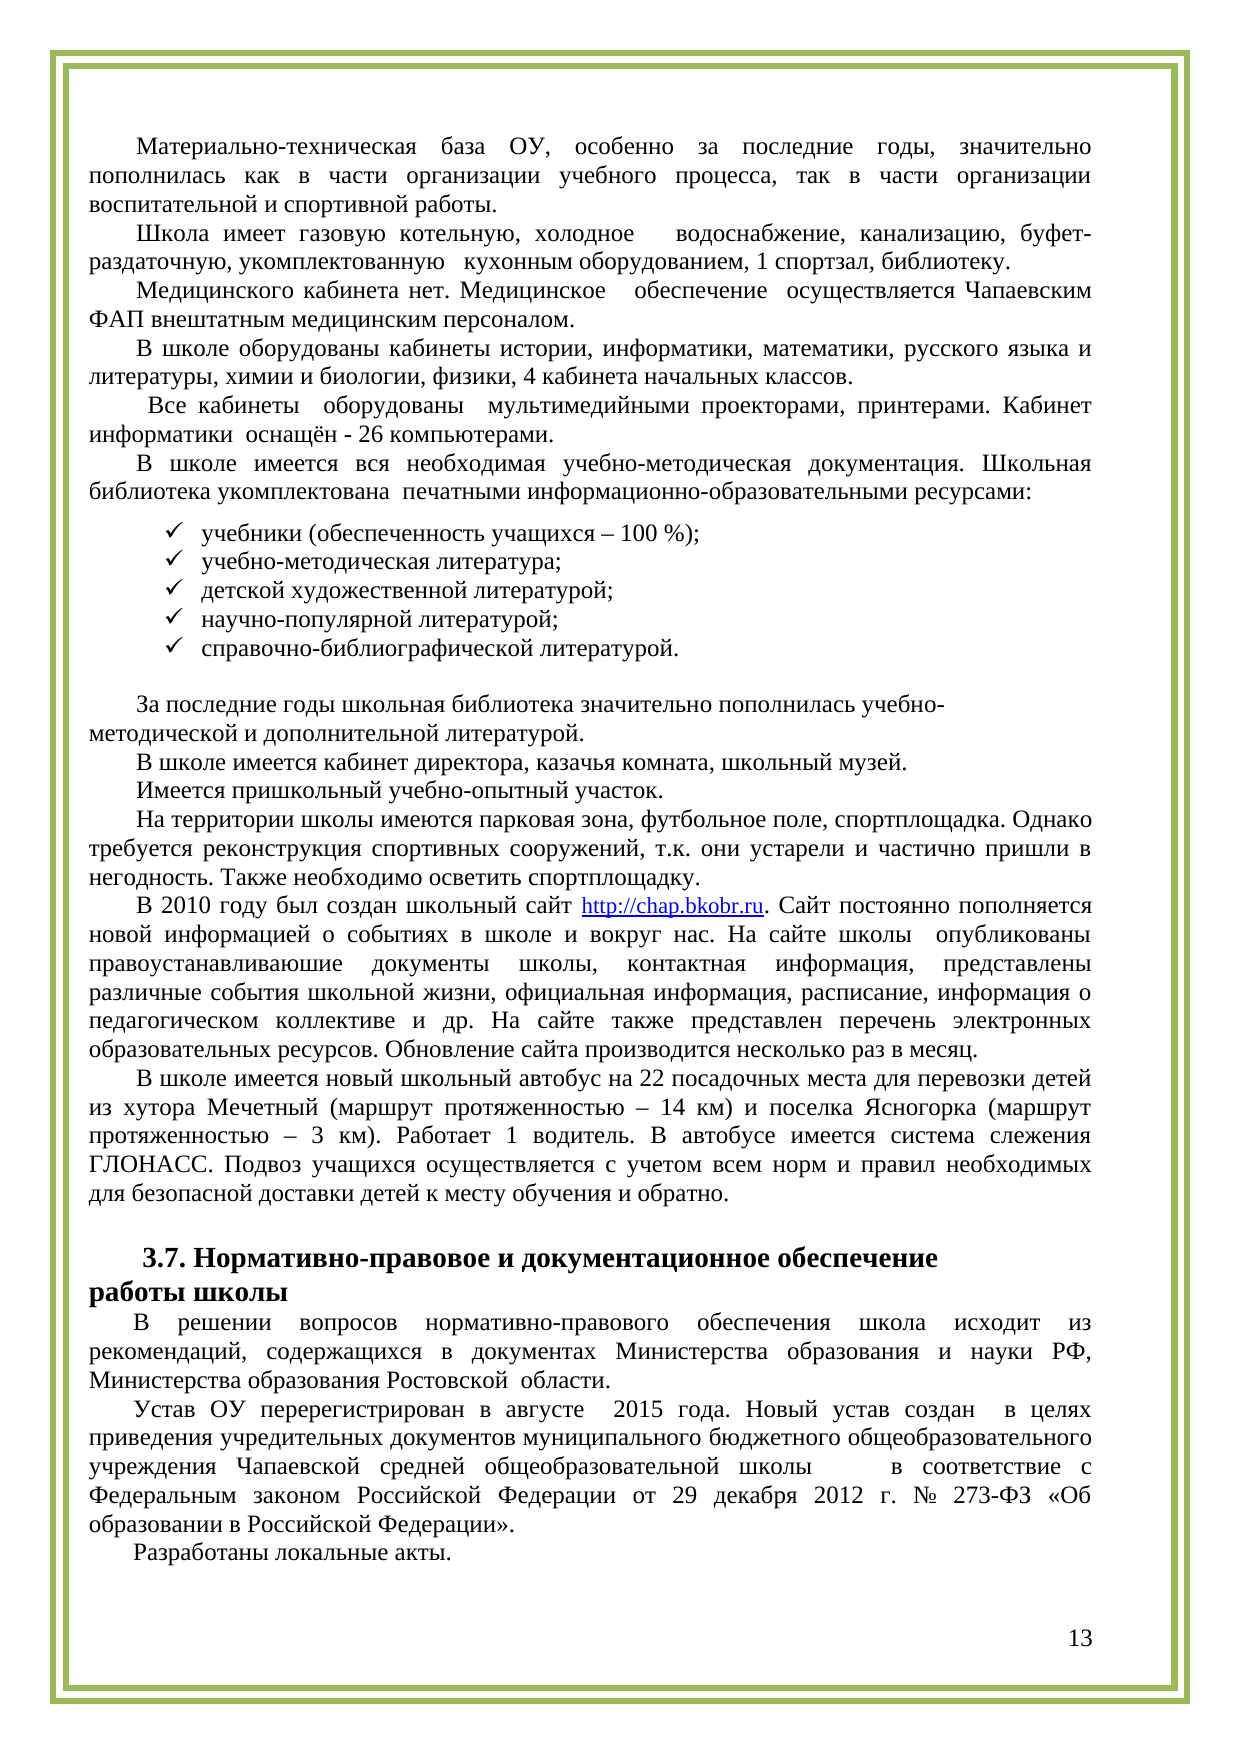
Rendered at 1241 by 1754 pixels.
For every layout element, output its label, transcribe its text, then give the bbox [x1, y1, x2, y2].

text За последние годы школьная библиотека значительно пополнилась учебно-методической и дополнительной литературой. [88, 689, 1093, 747]
text Устав ОУ перерегистрирован в августе 2015 года. Новый устав создан в целях приведения учредительных документов муниципального бюджетного общеобразовательного учреждения Чапаевской средней общеобразовательной школы в соответствие с Федеральным законом Российской Федерации от 29 декабря . № 273-ФЗ «Об образовании в Российской Федерации». [88, 1394, 1093, 1537]
list справочно-библиографической литературой. [163, 633, 1089, 661]
text Имеется пришкольный учебно-опытный участок. [88, 776, 1093, 804]
text В 2010 году был создан школьный сайт http://chap.bkobr.ru. Сайт постоянно пополняется новой информацией о событиях в школе и вокруг нас. На сайте школы опубликованы правоустанавливаюшие документы школы, контактная информация, представлены различные события школьной жизни, официальная информация, расписание, информация о педагогическом коллективе и др. На сайте также представлен перечень электронных образовательных ресурсов. Обновление сайта производится несколько раз в месяц. [88, 891, 1093, 1063]
list учебно-методическая литература; [163, 546, 1089, 575]
list детской художественной литературой; [163, 575, 1089, 604]
text Школа имеет газовую котельную, холодное водоснабжение, канализацию, буфет-раздаточную, укомплектованную кухонным оборудованием, 1 спортзал, библиотеку. [88, 218, 1093, 275]
text В школе оборудованы кабинеты истории, информатики, математики, русского языка и литературы, химии и биологии, физики, 4 кабинета начальных классов. [88, 333, 1093, 390]
list учебники (обеспеченность учащихся – 100 %); [163, 518, 1089, 546]
text Все кабинеты оборудованы мультимедийными проекторами, принтерами. Кабинет информатики оснащён - 26 компьютерами. [88, 390, 1093, 448]
text На территории школы имеются парковая зона, футбольное поле, спортплощадка. Однако требуется реконструкция спортивных сооружений, т.к. они устарели и частично пришли в негодность. Также необходимо осветить спортплощадку. [88, 804, 1093, 891]
text Разработаны локальные акты. [88, 1537, 1093, 1566]
text 3.7. Нормативно-правовое и документационное обеспечение работы школы [88, 1240, 1093, 1307]
text В школе имеется новый школьный автобус на 22 посадочных места для перевозки детей из хутора Мечетный (маршрут протяженностью – 14 км) и поселка Ясногорка (маршрут протяженностью – 3 км). Работает 1 водитель. В автобусе имеется система слежения ГЛОНАСС. Подвоз учащихся осуществляется с учетом всем норм и правил необходимых для безопасной доставки детей к месту обучения и обратно. [88, 1063, 1093, 1207]
text Медицинского кабинета нет. Медицинское обеспечение осуществляется Чапаевским ФАП внештатным медицинским персоналом. [88, 275, 1093, 333]
text В школе имеется вся необходимая учебно-методическая документация. Школьная библиотека укомплектована печатными информационно-образовательными ресурсами: [88, 448, 1093, 505]
text Материально-техническая база ОУ, особенно за последние годы, значительно пополнилась как в части организации учебного процесса, так в части организации воспитательной и спортивной работы. [88, 131, 1093, 218]
text В решении вопросов нормативно-правового обеспечения школа исходит из рекомендаций, содержащихся в документах Министерства образования и науки РФ, Министерства образования Ростовской области. [88, 1307, 1093, 1394]
text В школе имеется кабинет директора, казачья комната, школьный музей. [88, 747, 1093, 776]
list научно-популярной литературой; [163, 604, 1089, 633]
